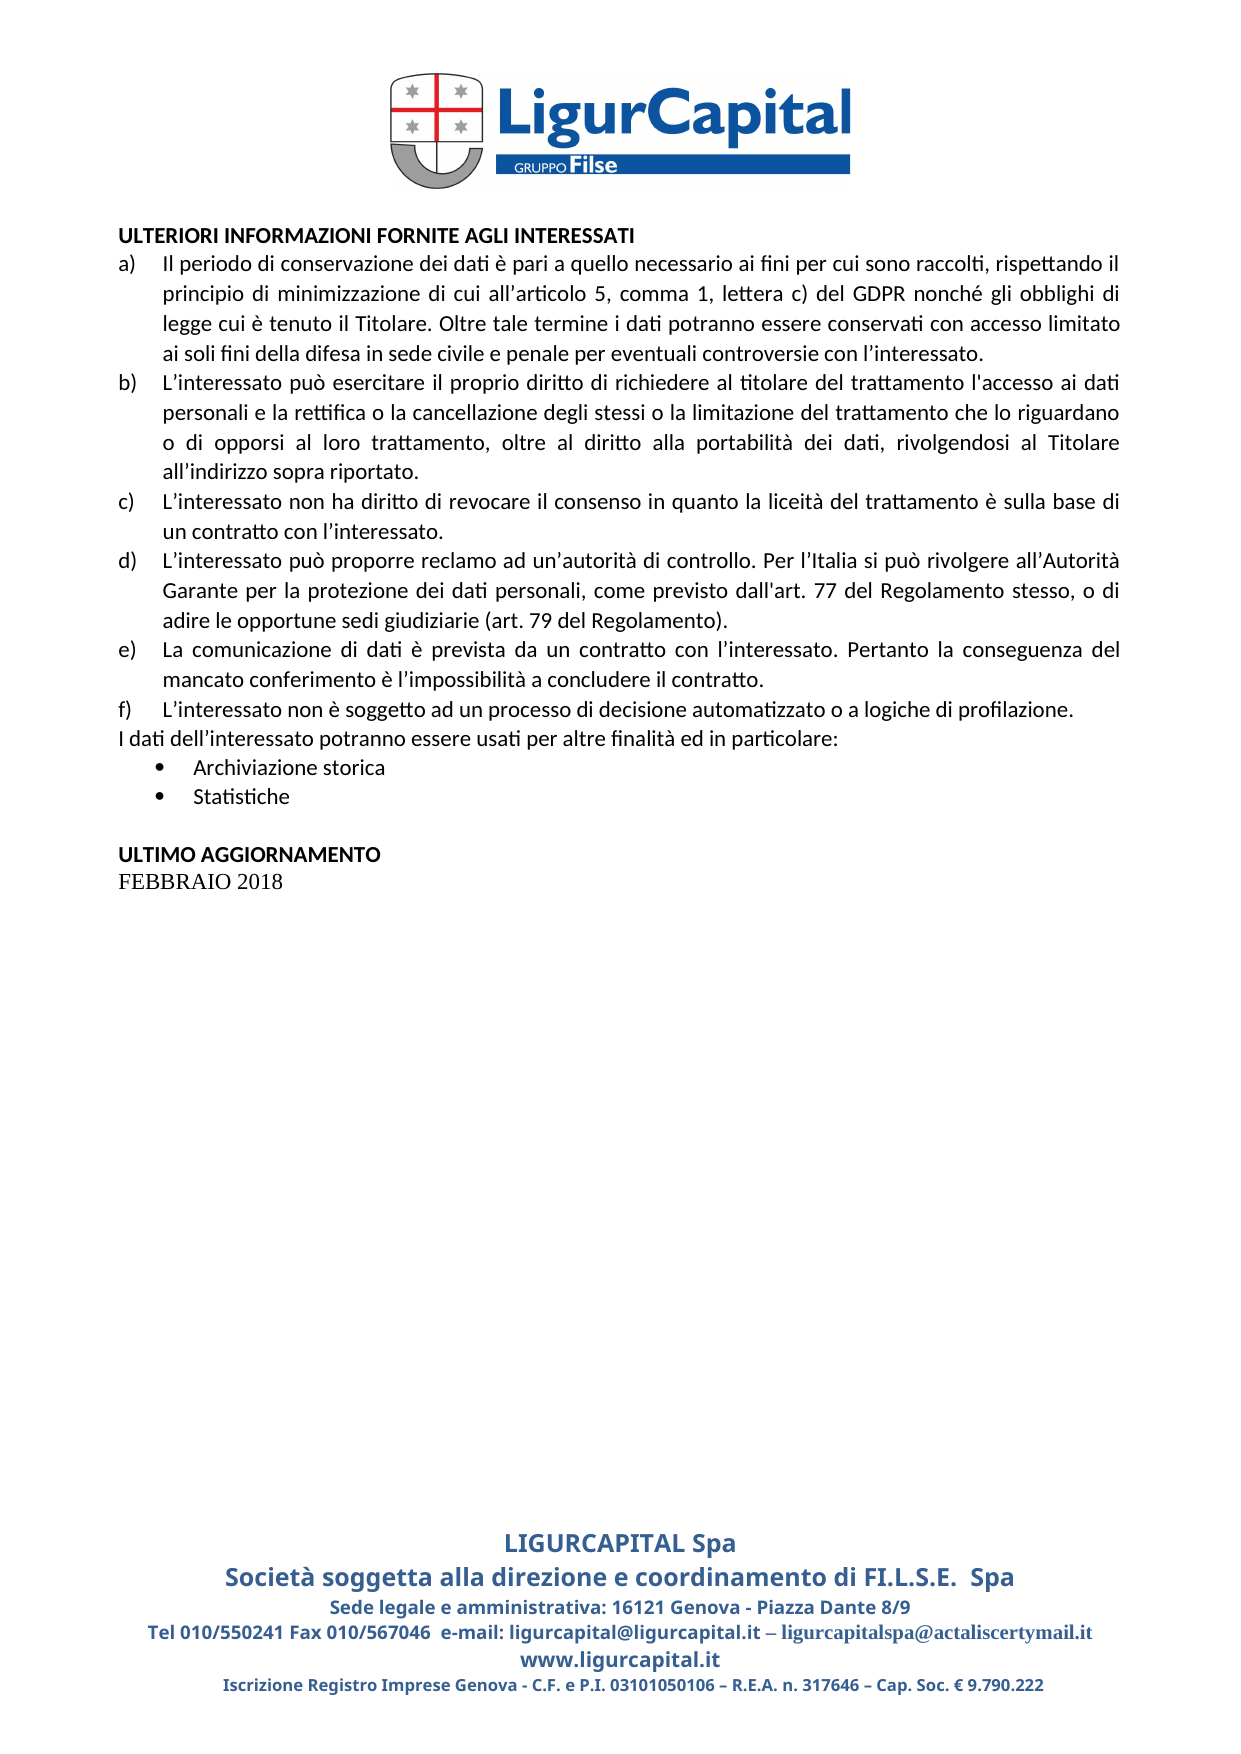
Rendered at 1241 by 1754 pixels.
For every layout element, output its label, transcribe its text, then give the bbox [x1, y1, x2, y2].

text I dati dell’interessato potranno essere usati per altre finalità ed in particolare: [118, 724, 1122, 753]
list L’interessato può esercitare il proprio diritto di richiedere al titolare del trattamento l'accesso ai dati personali e la rettifica o la cancellazione degli stessi o la limitazione del trattamento che lo riguardano o di opporsi al loro trattamento, oltre al diritto alla portabilità dei dati, rivolgendosi al Titolare all’indirizzo sopra riportato. [118, 368, 1122, 485]
text FEBBRAIO 2018 [118, 868, 1122, 894]
text ULTERIORI INFORMAZIONI FORNITE AGLI INTERESSATI [118, 222, 1122, 249]
list L’interessato può proporre reclamo ad un’autorità di controllo. Per l’Italia si può rivolgere all’Autorità Garante per la protezione dei dati personali, come previsto dall'art. 77 del Regolamento stesso, o di adire le opportune sedi giudiziarie (art. 79 del Regolamento). [118, 546, 1122, 634]
list L’interessato non ha diritto di revocare il consenso in quanto la liceità del trattamento è sulla base di un contratto con l’interessato. [118, 487, 1122, 545]
list Archiviazione storica [156, 753, 1122, 781]
list Statistiche [156, 782, 1122, 810]
text ULTIMO AGGIORNAMENTO [118, 840, 1122, 868]
picture [390, 73, 851, 189]
list L’interessato non è soggetto ad un processo di decisione automatizzato o a logiche di profilazione. [118, 695, 1122, 723]
list La comunicazione di dati è prevista da un contratto con l’interessato. Pertanto la conseguenza del mancato conferimento è l’impossibilità a concludere il contratto. [118, 636, 1122, 693]
list Il periodo di conservazione dei dati è pari a quello necessario ai fini per cui sono raccolti, rispettando il principio di minimizzazione di cui all’articolo 5, comma 1, lettera c) del GDPR nonché gli obblighi di legge cui è tenuto il Titolare. Oltre tale termine i dati potranno essere conservati con accesso limitato ai soli fini della difesa in sede civile e penale per eventuali controversie con l’interessato. [118, 249, 1122, 367]
